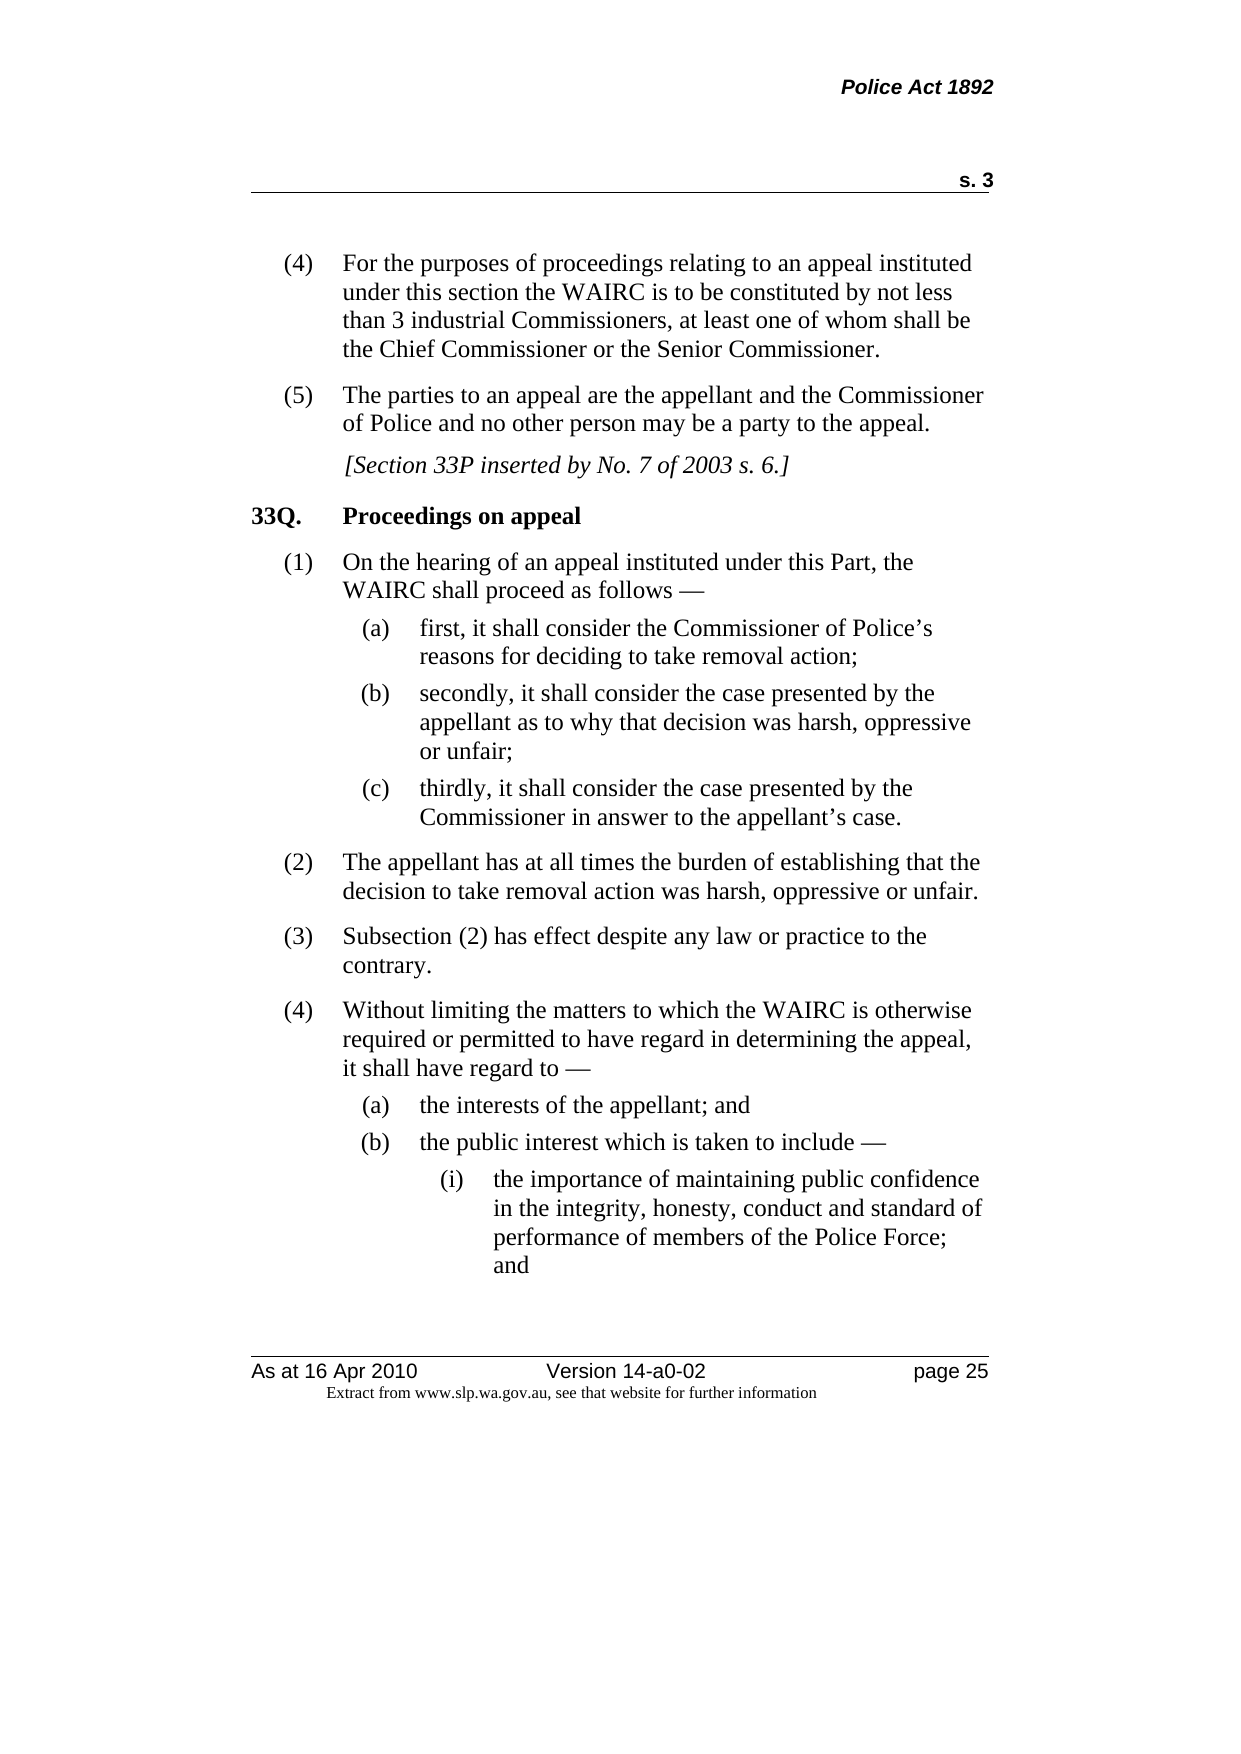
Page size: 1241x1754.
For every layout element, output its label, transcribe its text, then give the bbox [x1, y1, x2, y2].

text (4) Without limiting the matters to which the WAIRC is otherwise required or permitted to have regard in determining the appeal, it shall have regard to — [251, 996, 989, 1082]
text (b) the public interest which is taken to include — [251, 1127, 989, 1156]
text [Section 33P inserted by No. 7 of 2003 s. 6.] [251, 450, 989, 478]
subtitle 33Q. Proceedings on appeal [251, 501, 989, 530]
text (a) first, it shall consider the Commissioner of Police’s reasons for deciding to take removal action; [251, 613, 989, 670]
text (4) For the purposes of proceedings relating to an appeal instituted under this section the WAIRC is to be constituted by not less than 3 industrial Commissioners, at least one of whom shall be the Chief Commissioner or the Senior Commissioner. [251, 248, 989, 363]
text (a) the interests of the appellant; and [251, 1090, 989, 1119]
text (2) The appellant has at all times the burden of establishing that the decision to take removal action was harsh, oppressive or unfair. [251, 847, 989, 905]
text (3) Subsection (2) has effect despite any law or practice to the contrary. [251, 921, 989, 979]
text (b) secondly, it shall consider the case presented by the appellant as to why that decision was harsh, oppressive or unfair; [251, 678, 989, 765]
text (c) thirdly, it shall consider the case presented by the Commissioner in answer to the appellant’s case. [251, 773, 989, 831]
text (5) The parties to an appeal are the appellant and the Commissioner of Police and no other person may be a party to the appeal. [251, 380, 989, 437]
text (i) the importance of maintaining public confidence in the integrity, honesty, conduct and standard of performance of members of the Police Force; and [251, 1164, 989, 1279]
text (1) On the hearing of an appeal instituted under this Part, the WAIRC shall proceed as follows — [251, 547, 989, 604]
